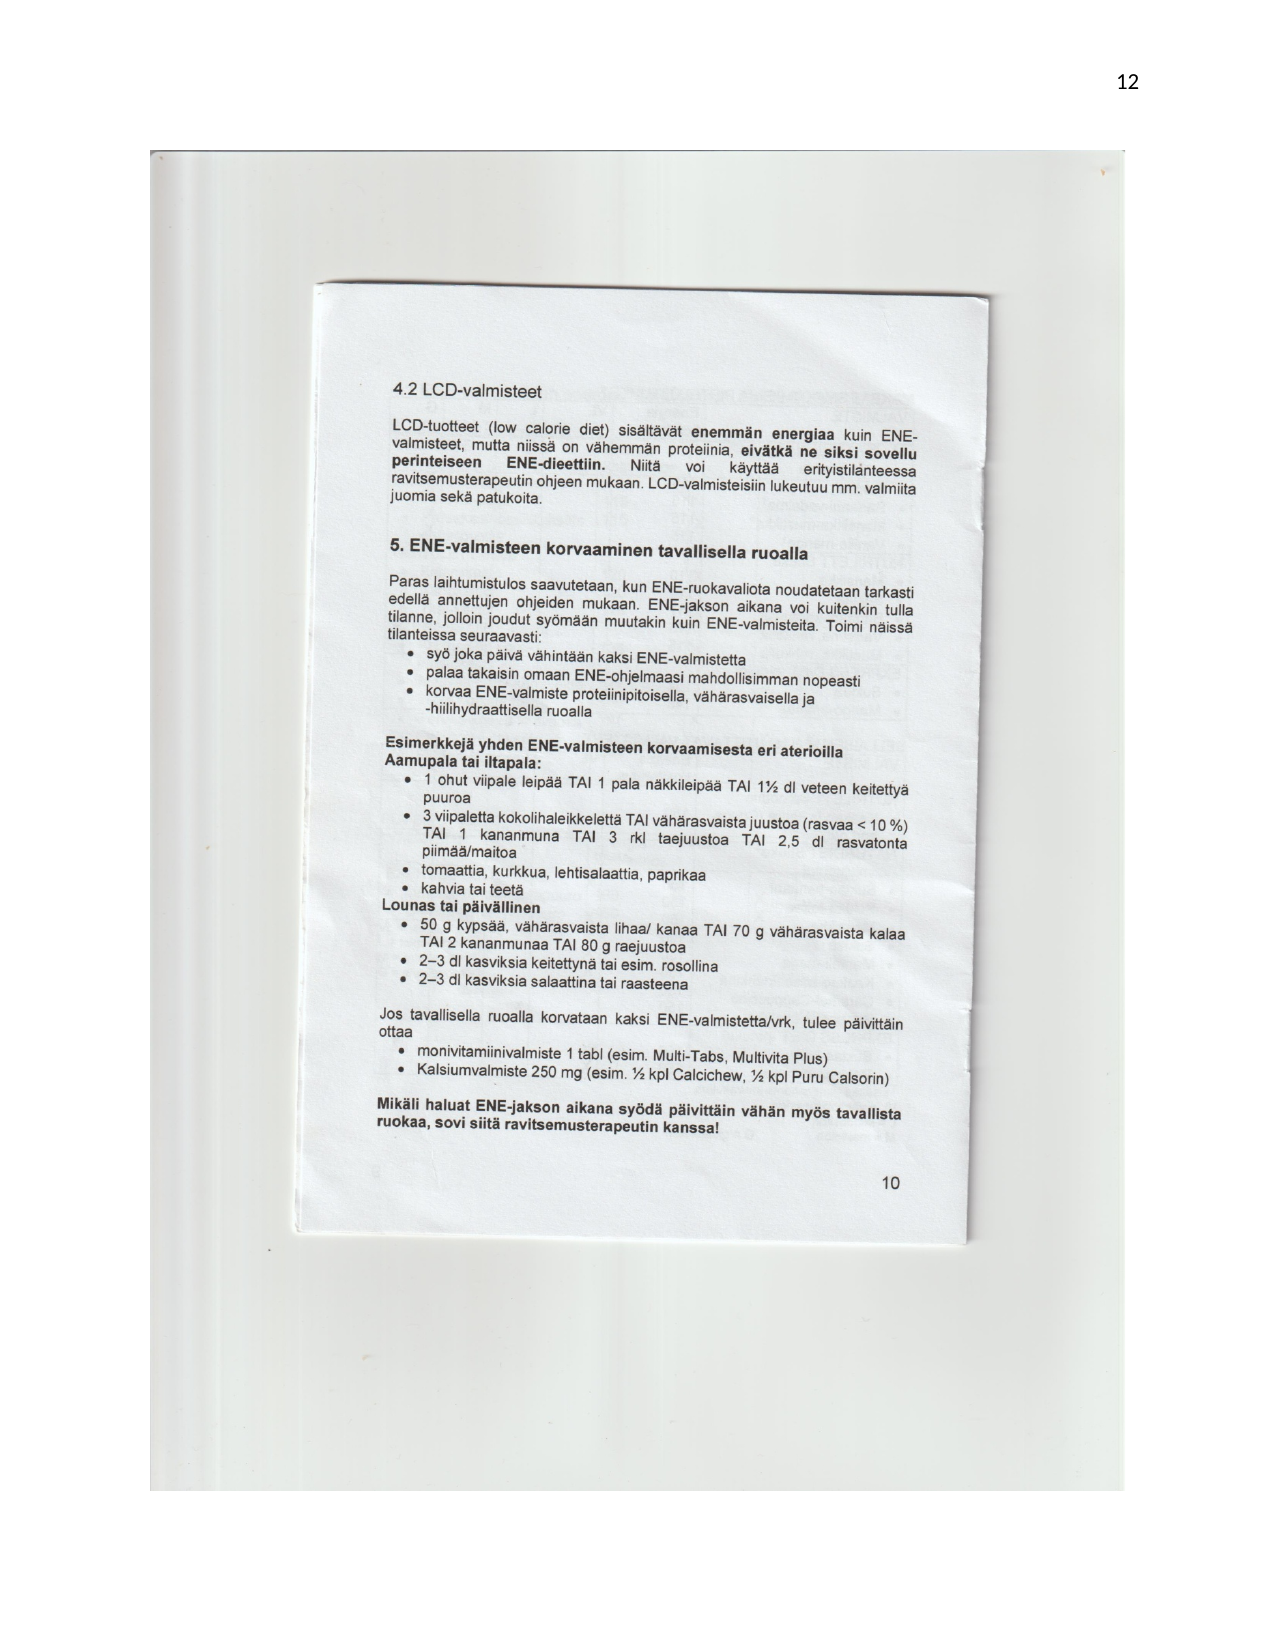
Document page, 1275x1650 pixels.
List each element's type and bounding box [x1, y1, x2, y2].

picture [150, 150, 1125, 1491]
